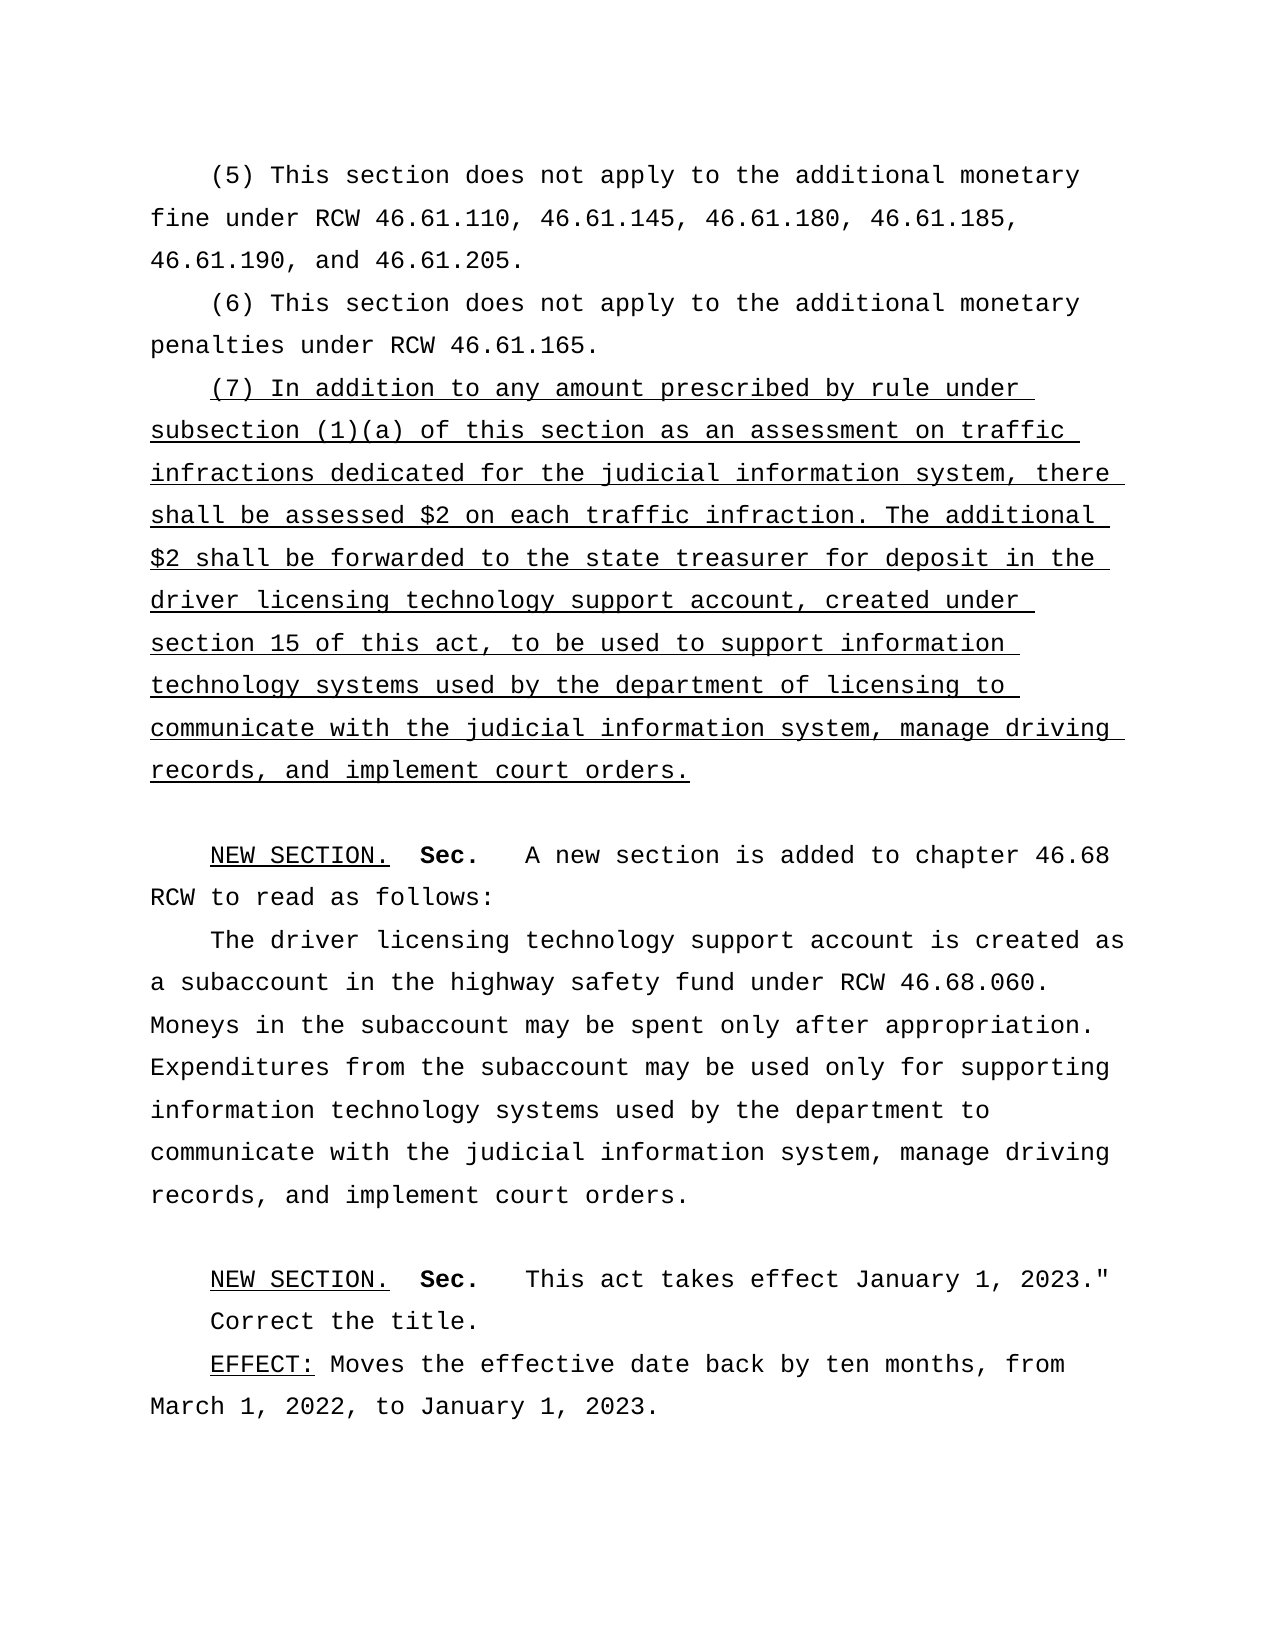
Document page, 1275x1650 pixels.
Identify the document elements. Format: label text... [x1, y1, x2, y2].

text NEW SECTION. Sec. This act takes effect January 1, 2023." [150, 1253, 1125, 1296]
text (7) In addition to any amount prescribed by rule under subsection (1)(a) of this section as an assessment on traffic infractions dedicated for the judicial information system, there shall be assessed $2 on each traffic infraction. The additional $2 shall be forwarded to the state treasurer for deposit in the driver licensing technology support account, created under section 15 of this act, to be used to support information technology systems used by the department of licensing to communicate with the judicial information system, manage driving records, and implement court orders. [150, 362, 1125, 484]
text EFFECT: Moves the effective date back by ten months, from March 1, 2022, to January 1, 2023. [150, 1338, 1125, 1423]
text (7) In addition to any amount prescribed by rule under subsection (1)(a) of this section as an assessment on traffic infractions dedicated for the judicial information system, there shall be assessed $2 on each traffic infraction. The additional $2 shall be forwarded to the state treasurer for deposit in the driver licensing technology support account, created under section 15 of this act, to be used to support information technology systems used by the department of licensing to communicate with the judicial information system, manage driving records, and implement court orders. [150, 485, 1125, 739]
text (5) This section does not apply to the additional monetary fine under RCW 46.61.110, 46.61.145, 46.61.180, 46.61.185, 46.61.190, and 46.61.205. [150, 150, 1125, 277]
text The driver licensing technology support account is created as a subaccount in the highway safety fund under RCW 46.68.060. Moneys in the subaccount may be spent only after appropriation. Expenditures from the subaccount may be used only for supporting information technology systems used by the department to communicate with the judicial information system, manage driving records, and implement court orders. [150, 914, 1125, 1212]
text NEW SECTION. Sec. A new section is added to chapter 46.68 RCW to read as follows: [150, 829, 1125, 914]
text (6) This section does not apply to the additional monetary penalties under RCW 46.61.165. [150, 277, 1125, 362]
text (7) In addition to any amount prescribed by rule under subsection (1)(a) of this section as an assessment on traffic infractions dedicated for the judicial information system, there shall be assessed $2 on each traffic infraction. The additional $2 shall be forwarded to the state treasurer for deposit in the driver licensing technology support account, created under section 15 of this act, to be used to support information technology systems used by the department of licensing to communicate with the judicial information system, manage driving records, and implement court orders. [150, 740, 1125, 787]
text Correct the title. [150, 1296, 1125, 1338]
